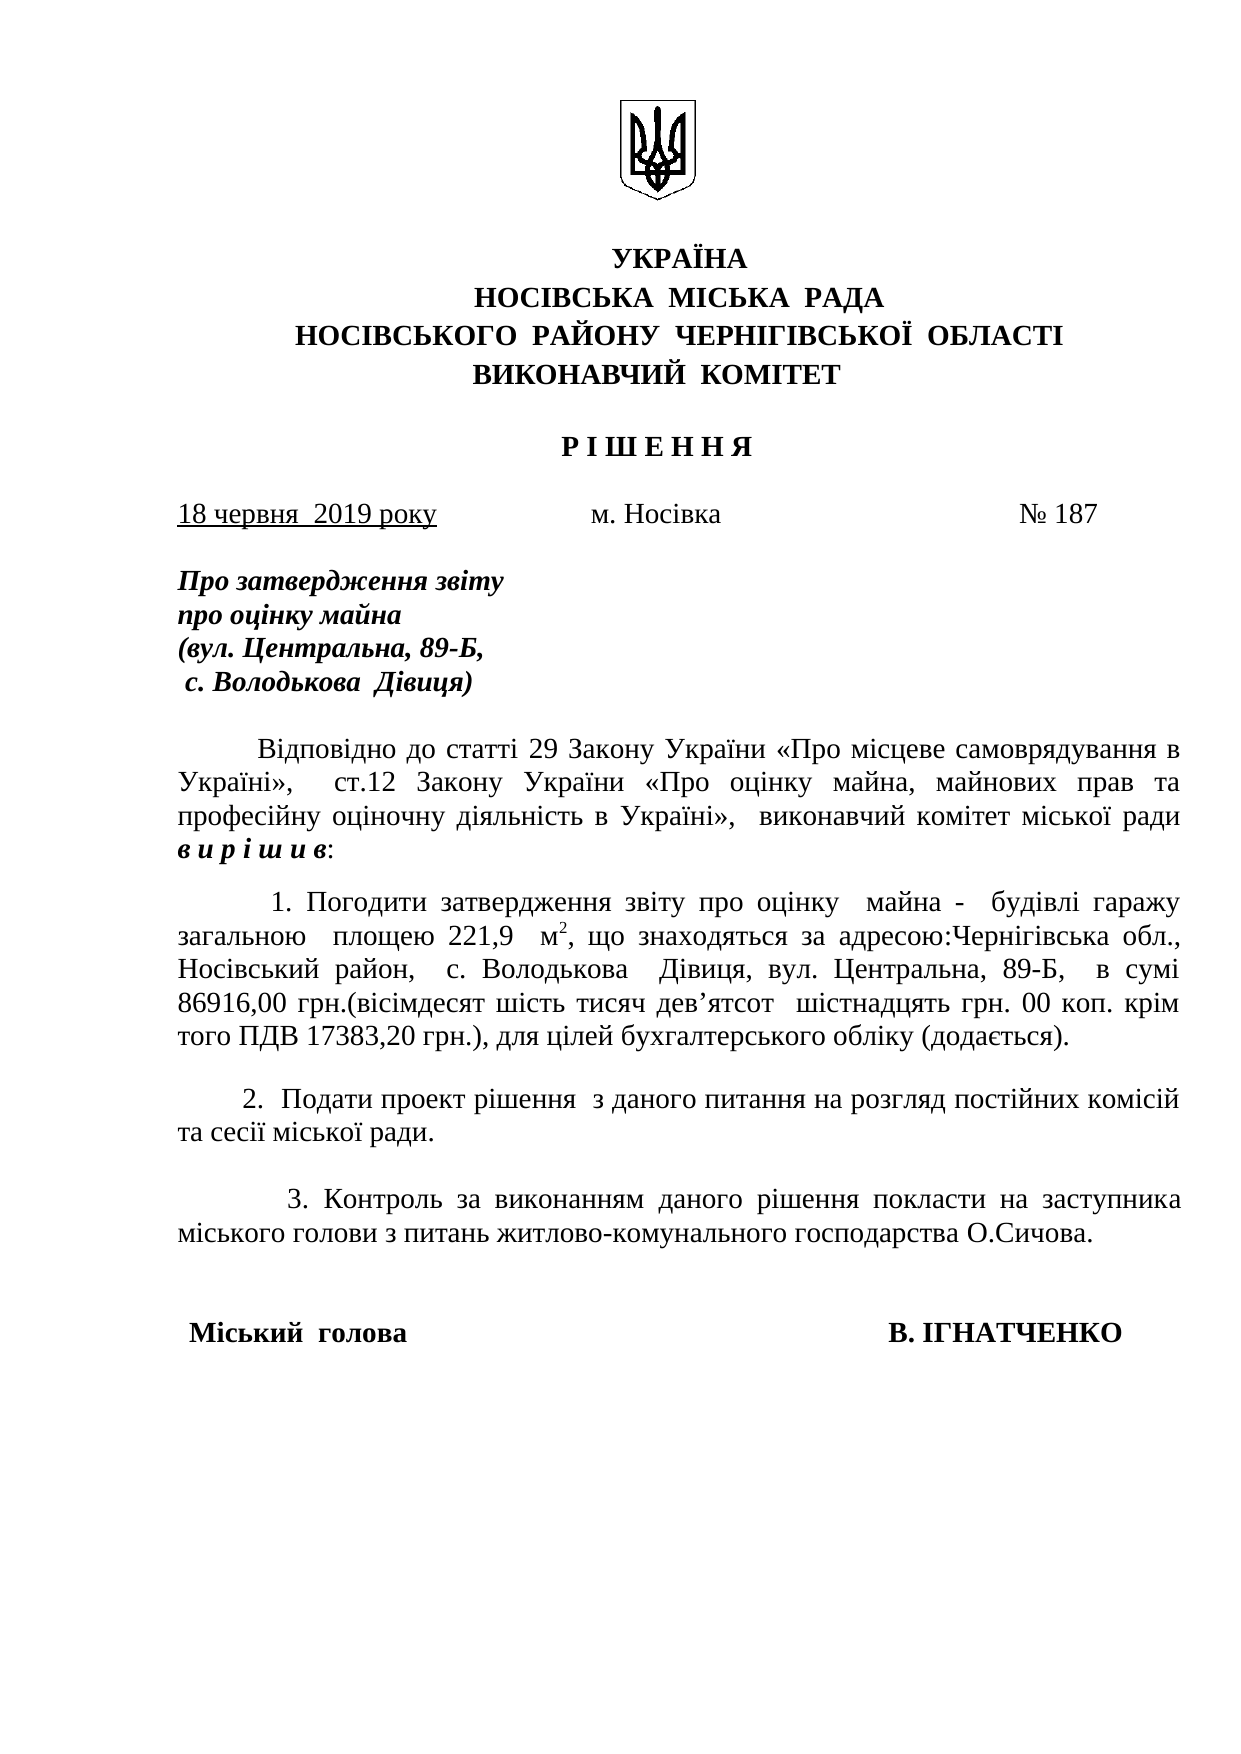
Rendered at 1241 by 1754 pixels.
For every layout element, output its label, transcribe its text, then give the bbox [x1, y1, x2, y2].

text про оцінку майна [177, 597, 1181, 630]
text Міський голова В. ІГНАТЧЕНКО [189, 1316, 1181, 1349]
text УКРАЇНА [177, 241, 1181, 275]
text Відповідно до статті 29 Закону України «Про місцеве самоврядування в Україні», ст.12 Закону України «Про оцінку майна, майнових прав та професійну оціночну діяльність в Україні», виконавчий комітет міської ради в и р і ш и в: [177, 731, 1181, 865]
subtitle НОСІВСЬКА МІСЬКА РАДА [177, 280, 1181, 313]
text Про затвердження звіту [177, 563, 1181, 597]
picture [612, 96, 703, 208]
text с. Володькова Дівиця) [185, 664, 826, 697]
text (вул. Центральна, 89-Б, [177, 630, 1181, 664]
text 18 червня 2019 року м. Носівка № 187 [177, 496, 1181, 530]
text 1. Погодити затвердження звіту про оцінку майна - будівлі гаражу загальною площею 221,9 м2, що знаходяться за адресою:Чернігівська обл., Носівський район, с. Володькова Дівиця, вул. Центральна, 89-Б, в сумі 86916,00 грн.(вісімдесят шість тисяч дев’ятсот шістнадцять грн. 00 коп. крім того ПДВ 17383,20 грн.), для цілей бухгалтерського обліку (додається). [177, 884, 1181, 1052]
subtitle ВИКОНАВЧИЙ КОМІТЕТ [132, 357, 1181, 391]
text 3. Контроль за виконанням даного рішення покласти на заступника міського голови з питань житлово-комунального господарства О.Сичова. [177, 1181, 1181, 1248]
text 2. Подати проект рішення з даного питання на розгляд постійних комісій та сесії міської ради. [177, 1081, 1181, 1148]
subtitle Р І Ш Е Н Н Я [132, 429, 1181, 463]
text НОСІВСЬКОГО РАЙОНУ ЧЕРНІГІВСЬКОЇ ОБЛАСТІ [177, 318, 1181, 352]
